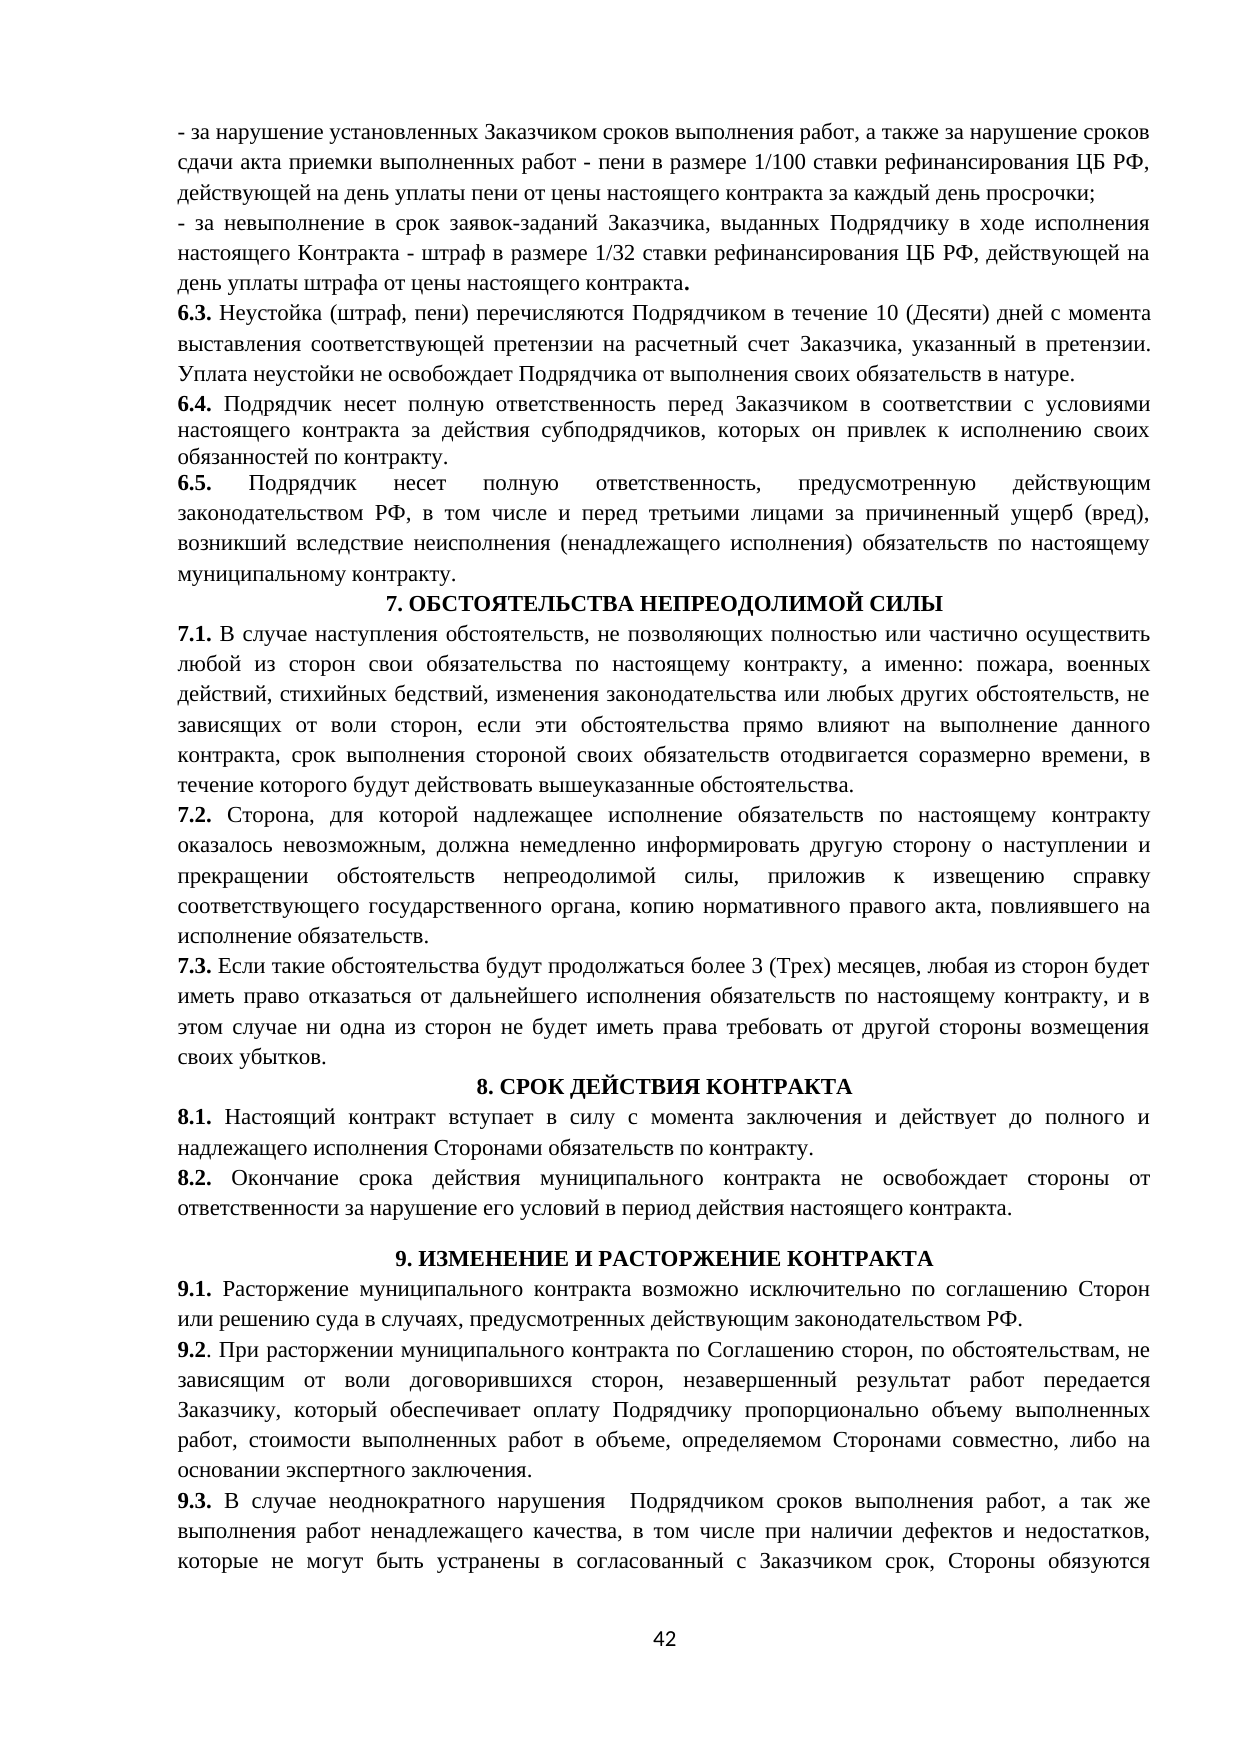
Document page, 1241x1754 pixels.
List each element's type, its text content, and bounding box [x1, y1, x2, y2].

text 9.1. Расторжение муниципального контракта возможно исключительно по соглашению Сторон или решению суда в случаях, предусмотренных действующим законодательством РФ. [177, 1275, 1152, 1332]
text 9.2. При расторжении муниципального контракта по Соглашению сторон, по обстоятельствам, не зависящим от воли договорившихся сторон, незавершенный результат работ передается Заказчику, который обеспечивает оплату Подрядчику пропорционально объему выполненных работ, стоимости выполненных работ в объеме, определяемом Сторонами совместно, либо на основании экспертного заключения. [177, 1336, 1152, 1483]
text 7.3. Если такие обстоятельства будут продолжаться более 3 (Трех) месяцев, любая из сторон будет иметь право отказаться от дальнейшего исполнения обязательств по настоящему контракту, и в этом случае ни одна из сторон не будет иметь права требовать от другой стороны возмещения своих убытков. [177, 952, 1152, 1069]
text 6.4. Подрядчик несет полную ответственность перед Заказчиком в соответствии с условиями настоящего контракта за действия субподрядчиков, которых он привлек к исполнению своих обязанностей по контракту. [177, 390, 1152, 469]
text 8. СРОК ДЕЙСТВИЯ КОНТРАКТА [177, 1073, 1152, 1099]
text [177, 1487, 1152, 1573]
text - за нарушение установленных Заказчиком сроков выполнения работ, а также за нарушение сроков сдачи акта приемки выполненных работ - пени в размере 1/100 ставки рефинансирования ЦБ РФ, действующей на день уплаты пени от цены настоящего контракта за каждый день просрочки; [177, 118, 1152, 205]
text 6.5. Подрядчик несет полную ответственность, предусмотренную действующим законодательством РФ, в том числе и перед третьими лицами за причиненный ущерб (вред), возникший вследствие неисполнения (ненадлежащего исполнения) обязательств по настоящему муниципальному контракту. [177, 469, 1152, 586]
text 7. Обстоятельства непреодолимой силы [177, 590, 1152, 616]
text 6.3. Неустойка (штраф, пени) перечисляются Подрядчиком в течение 10 (Десяти) дней с момента выставления соответствующей претензии на расчетный счет Заказчика, указанный в претензии. Уплата неустойки не освобождает Подрядчика от выполнения своих обязательств в натуре. [177, 299, 1152, 386]
text 7.2. Сторона, для которой надлежащее исполнение обязательств по настоящему контракту оказалось невозможным, должна немедленно информировать другую сторону о наступлении и прекращении обстоятельств непреодолимой силы, приложив к извещению справку соответствующего государственного органа, копию нормативного правого акта, повлиявшего на исполнение обязательств. [177, 801, 1152, 948]
text - за невыполнение в срок заявок-заданий Заказчика, выданных Подрядчику в ходе исполнения настоящего Контракта - штраф в размере 1/32 ставки рефинансирования ЦБ РФ, действующей на день уплаты штрафа от цены настоящего контракта. [177, 209, 1152, 296]
text 9. ИЗМЕНЕНИЕ И РАСТОРЖЕНИЕ КОНТРАКТА [177, 1245, 1152, 1271]
text 8.2. Окончание срока действия муниципального контракта не освобождает стороны от ответственности за нарушение его условий в период действия настоящего контракта. [177, 1164, 1152, 1220]
text 7.1. В случае наступления обстоятельств, не позволяющих полностью или частично осуществить любой из сторон свои обязательства по настоящему контракту, а именно: пожара, военных действий, стихийных бедствий, изменения законодательства или любых других обстоятельств, не зависящих от воли сторон, если эти обстоятельства прямо влияют на выполнение данного контракта, срок выполнения стороной своих обязательств отодвигается соразмерно времени, в течение которого будут действовать вышеуказанные обстоятельства. [177, 620, 1152, 797]
text 8.1. Настоящий контракт вступает в силу с момента заключения и действует до полного и надлежащего исполнения Сторонами обязательств по контракту. [177, 1103, 1152, 1160]
